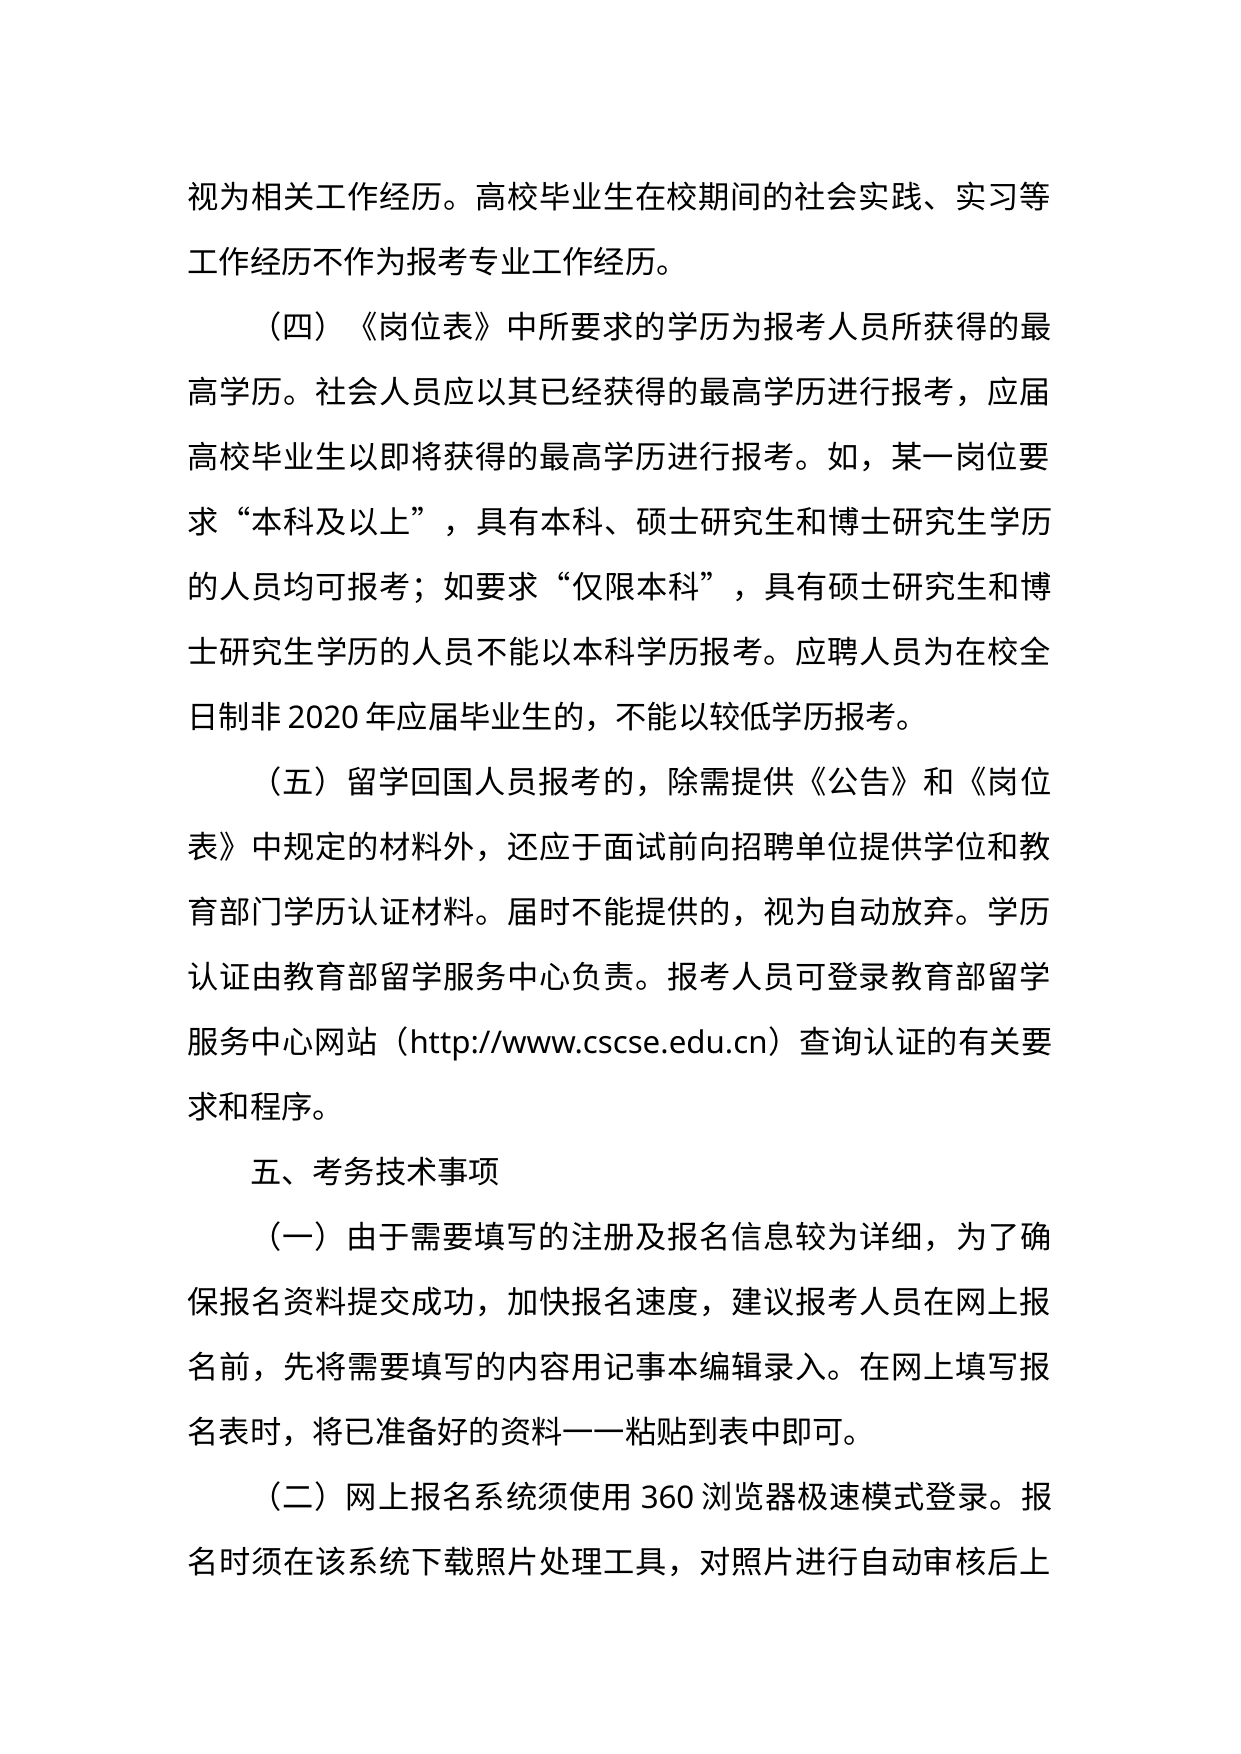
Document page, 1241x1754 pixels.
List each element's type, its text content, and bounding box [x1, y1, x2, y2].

text 五、考务技术事项 [187, 1137, 1053, 1202]
text （五）留学回国人员报考的，除需提供《公告》和《岗位表》中规定的材料外，还应于面试前向招聘单位提供学位和教育部门学历认证材料。届时不能提供的，视为自动放弃。学历认证由教育部留学服务中心负责。报考人员可登录教育部留学服务中心网站（http://www.cscse.edu.cn）查询认证的有关要求和程序。 [187, 747, 1053, 1137]
text （一）由于需要填写的注册及报名信息较为详细，为了确保报名资料提交成功，加快报名速度，建议报考人员在网上报名前，先将需要填写的内容用记事本编辑录入。在网上填写报名表时，将已准备好的资料一一粘贴到表中即可。 [187, 1202, 1053, 1462]
text （四）《岗位表》中所要求的学历为报考人员所获得的最高学历。社会人员应以其已经获得的最高学历进行报考，应届高校毕业生以即将获得的最高学历进行报考。如，某一岗位要求“本科及以上”，具有本科、硕士研究生和博士研究生学历的人员均可报考；如要求“仅限本科”，具有硕士研究生和博士研究生学历的人员不能以本科学历报考。应聘人员为在校全日制非2020年应届毕业生的，不能以较低学历报考。 [187, 292, 1053, 747]
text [187, 162, 1053, 292]
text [187, 1462, 1053, 1592]
